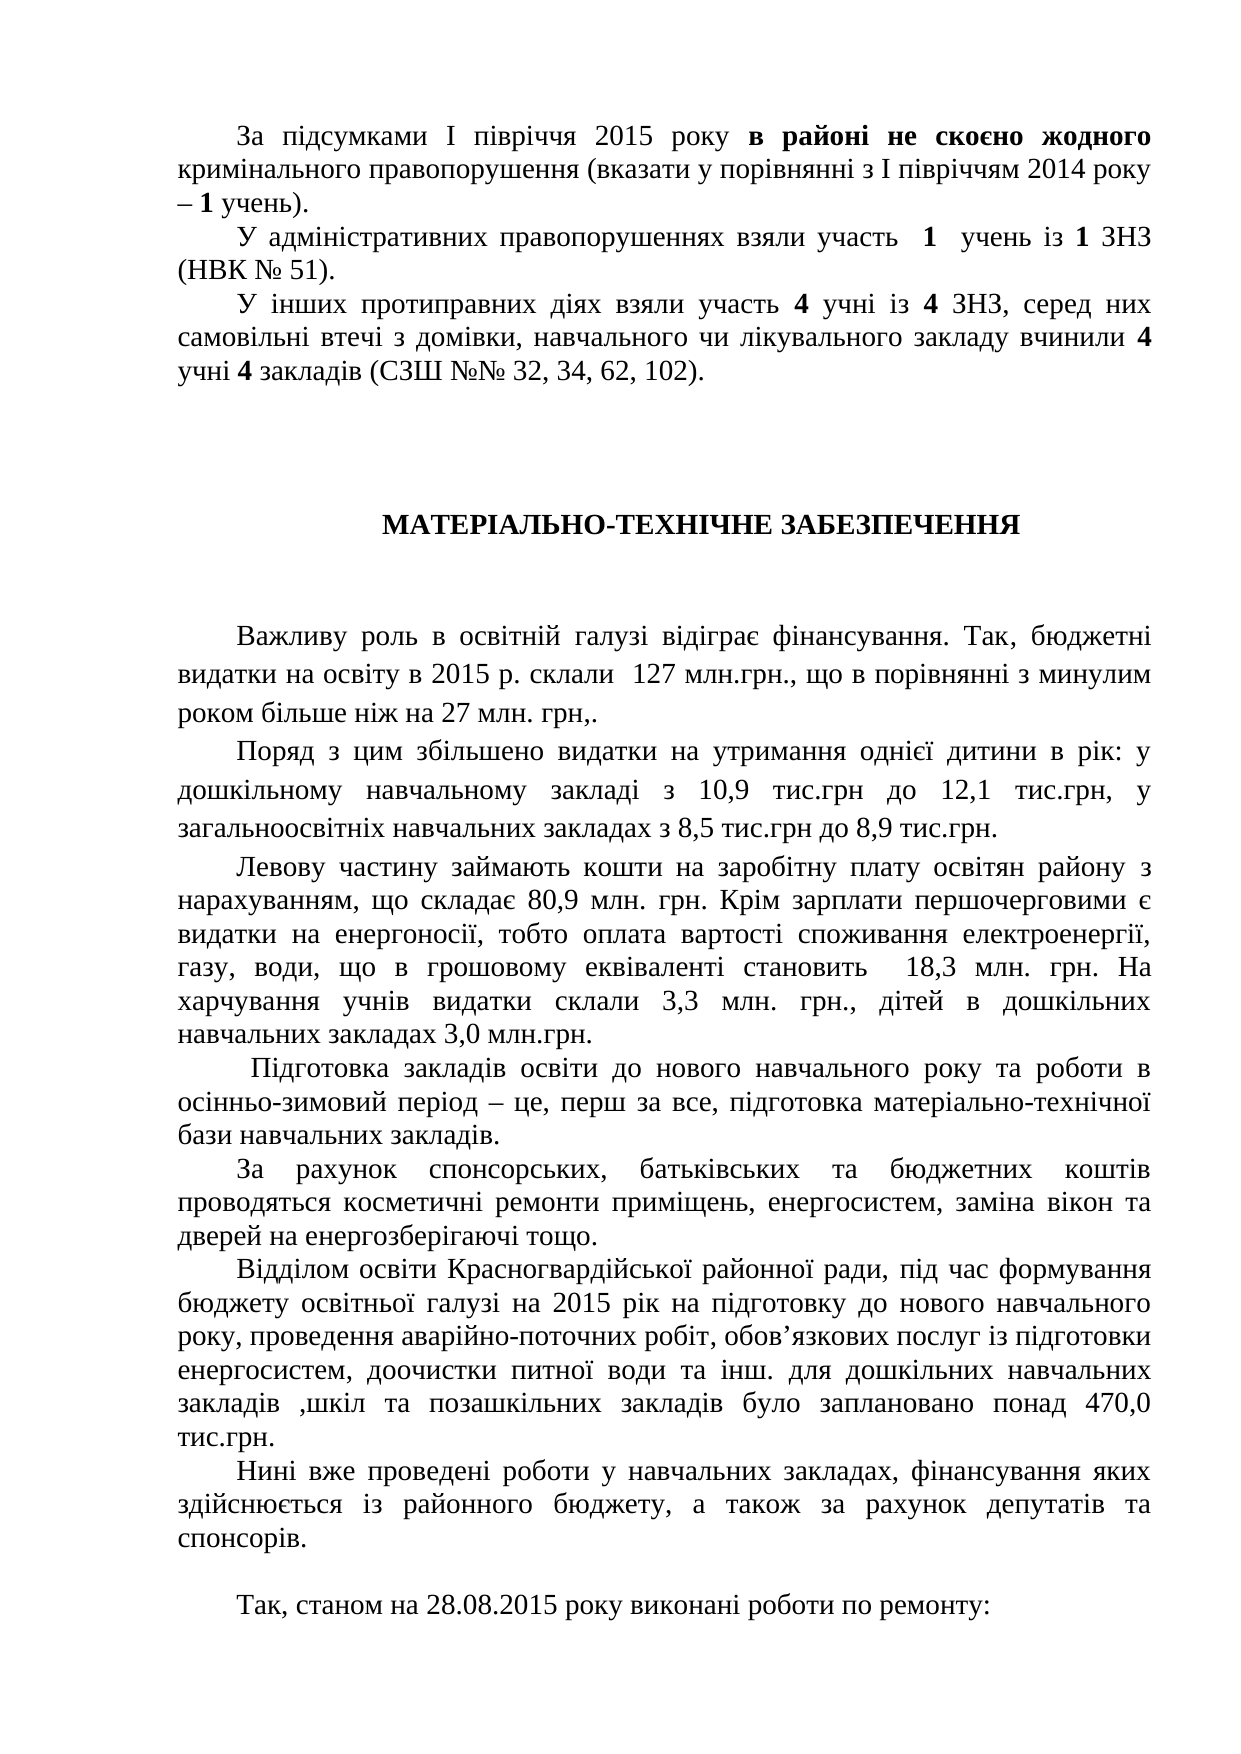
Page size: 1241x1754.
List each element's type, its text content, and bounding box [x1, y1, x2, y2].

text Відділом освіти Красногвардійської районної ради, під час формування бюджету освітньої галузі на 2015 рік на підготовку до нового навчального року, проведення аварійно-поточних робіт, обов’язкових послуг із підготовки енергосистем, доочистки питної води та інш. для дошкільних навчальних закладів ,шкіл та позашкільних закладів було заплановано понад 470,0 тис.грн. [177, 1251, 1152, 1453]
text Важливу роль в освітній галузі відіграє фінансування. Так, бюджетні видатки на освіту в 2015 р. склали 127 млн.грн., що в порівнянні з минулим роком більше ніж на 27 млн. грн,. [177, 618, 1152, 728]
text За рахунок спонсорських, батьківських та бюджетних коштів проводяться косметичні ремонти приміщень, енергосистем, заміна вікон та дверей на енергозберігаючі тощо. [177, 1151, 1152, 1251]
text У адміністративних правопорушеннях взяли участь 1 учень із 1 ЗНЗ (НВК № 51). [177, 219, 1152, 286]
text Поряд з цим збільшено видатки на утримання однієї дитини в рік: у дошкільному навчальному закладі з 10,9 тис.грн до 12,1 тис.грн, у загальноосвітніх навчальних закладах з 8,5 тис.грн до 8,9 тис.грн. [177, 733, 1152, 844]
text Так, станом на 28.08.2015 року виконані роботи по ремонту: [177, 1587, 1152, 1620]
text У інших протиправних діях взяли участь 4 учні із 4 ЗНЗ, серед них самовільні втечі з домівки, навчального чи лікувального закладу вчинили 4 учні 4 закладів (СЗШ №№ 32, 34, 62, 102). [177, 286, 1152, 386]
text За підсумками І півріччя 2015 року в районі не скоєно жодного кримінального правопорушення (вказати у порівнянні з І півріччям 2014 року – 1 учень). [177, 118, 1152, 219]
text Левову частину займають кошти на заробітну плату освітян району з нарахуванням, що складає 80,9 млн. грн. Крім зарплати першочерговими є видатки на енергоносії, тобто оплата вартості споживання електроенергії, газу, води, що в грошовому еквіваленті становить 18,3 млн. грн. На харчування учнів видатки склали 3,3 млн. грн., дітей в дошкільних навчальних закладах 3,0 млн.грн. [177, 849, 1152, 1050]
text Нині вже проведені роботи у навчальних закладах, фінансування яких здійснюється із районного бюджету, а також за рахунок депутатів та спонсорів. [177, 1453, 1152, 1553]
text МАТЕРІАЛЬНО-ТЕХНІЧНЕ ЗАБЕЗПЕЧЕННЯ [177, 502, 1152, 541]
text Підготовка закладів освіти до нового навчального року та роботи в осінньо-зимовий період – це, перш за все, підготовка матеріально-технічної бази навчальних закладів. [177, 1050, 1152, 1151]
